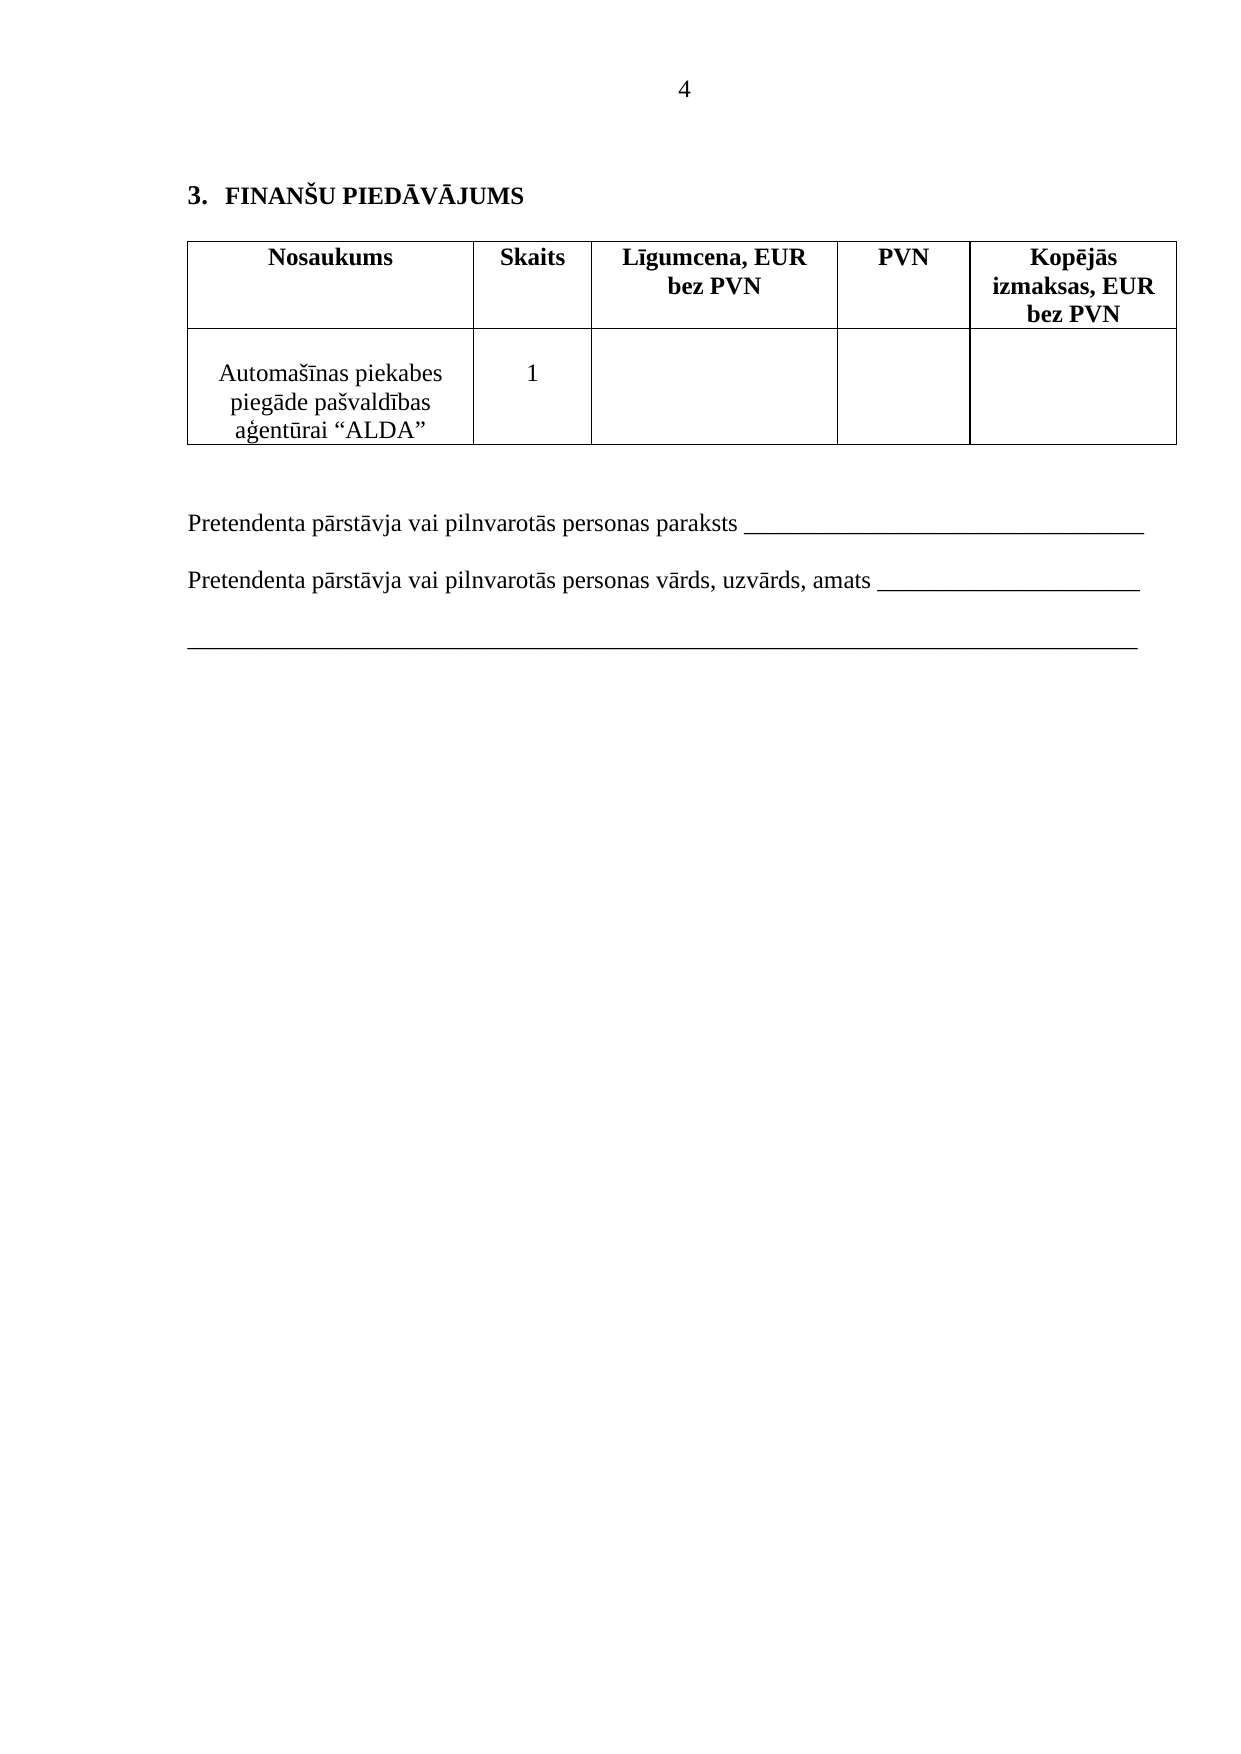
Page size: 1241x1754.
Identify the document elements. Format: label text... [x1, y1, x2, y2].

table_cell [592, 329, 837, 444]
list FINANŠU PIEDĀVĀJUMS [187, 179, 1181, 210]
table_cell [971, 329, 1176, 444]
table_header Skaits [474, 242, 591, 328]
table_header Nosaukums [188, 242, 473, 328]
table_cell 1 [474, 329, 591, 444]
text Pretendenta pārstāvja vai pilnvarotās personas paraksts ________________________________ [187, 508, 1181, 536]
table_header PVN [838, 242, 969, 328]
table_header Līgumcena, EUR bez PVN [592, 242, 837, 328]
table_cell Automašīnas piekabes piegāde pašvaldības aģentūrai “ALDA” [188, 329, 473, 444]
text ____________________________________________________________________________ [187, 623, 1181, 651]
table_cell [838, 329, 969, 444]
text Pretendenta pārstāvja vai pilnvarotās personas vārds, uzvārds, amats _____________________ [187, 565, 1181, 594]
table_header Kopējās izmaksas, EUR bez PVN [971, 242, 1176, 328]
